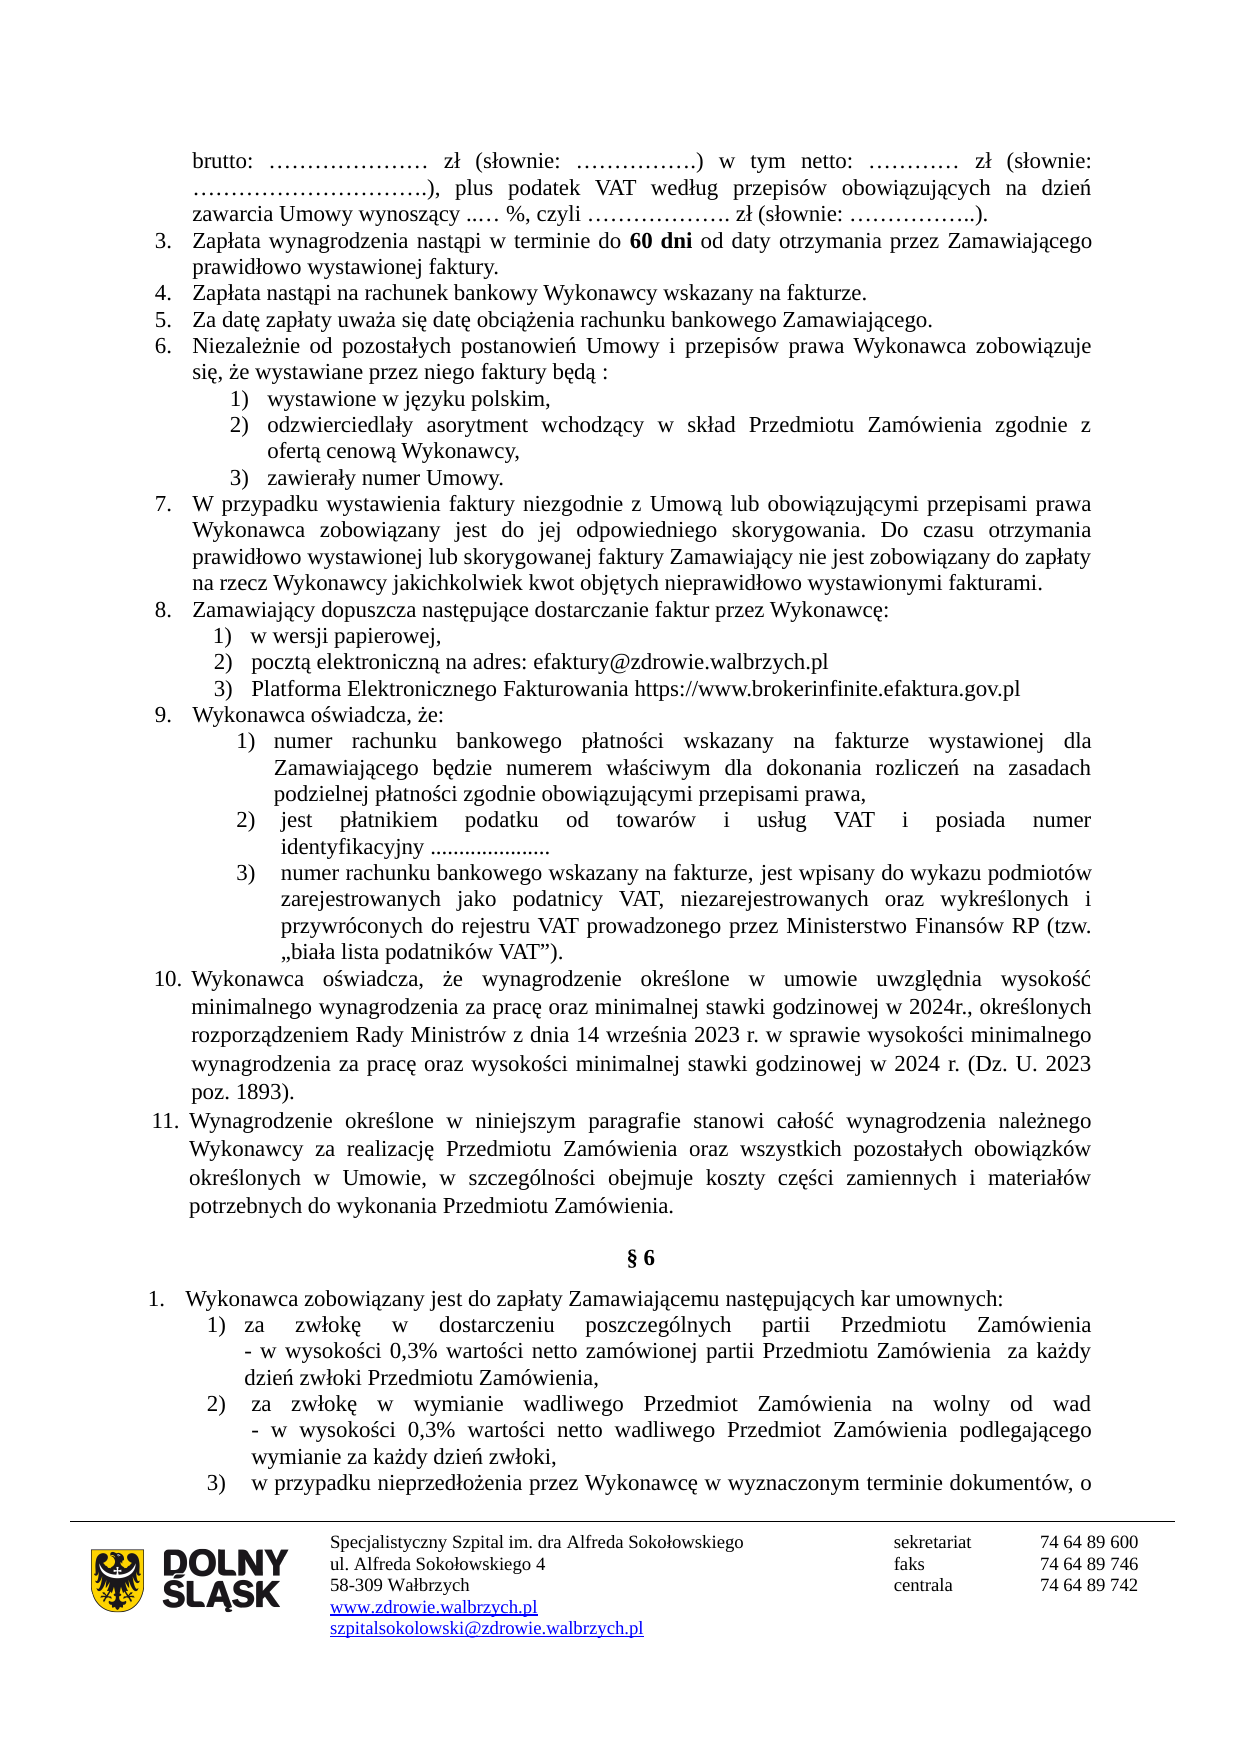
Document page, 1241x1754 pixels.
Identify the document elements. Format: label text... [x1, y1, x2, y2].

list numer rachunku bankowego wskazany na fakturze, jest wpisany do wykazu podmiotów zarejestrowanych jako podatnicy VAT, niezarejestrowanych oraz wykreślonych i przywróconych do rejestru VAT prowadzonego przez Ministerstwo Finansów RP (tzw. „biała lista podatników VAT”). [236, 859, 1093, 964]
list za zwłokę w dostarczeniu poszczególnych partii Przedmiotu Zamówienia - w wysokości 0,3% wartości netto zamówionej partii Przedmiotu Zamówienia za każdy dzień zwłoki Przedmiotu Zamówienia, [207, 1311, 1093, 1390]
list wystawione w języku polskim, [229, 385, 1093, 411]
list Niezależnie od pozostałych postanowień Umowy i przepisów prawa Wykonawca zobowiązuje się, że wystawiane przez niego faktury będą : [154, 332, 1093, 385]
list Wykonawca oświadcza, że: [154, 701, 1093, 727]
text § 6 [189, 1244, 1093, 1270]
list w wersji papierowej, [213, 622, 1093, 648]
picture [71, 1531, 307, 1628]
list odzwierciedlały asorytment wchodzący w skład Przedmiotu Zamówienia zgodnie z ofertą cenową Wykonawcy, [229, 411, 1093, 464]
list zawierały numer Umowy. [229, 464, 1093, 490]
list Platforma Elektronicznego Fakturowania https://www.brokerinfinite.efaktura.gov.pl [213, 675, 1093, 701]
list pocztą elektroniczną na adres: efaktury@zdrowie.walbrzych.pl [213, 648, 1093, 675]
list Zamawiający dopuszcza następujące dostarczanie faktur przez Wykonawcę: [154, 596, 1093, 622]
list Wynagrodzenie określone w niniejszym paragrafie stanowi całość wynagrodzenia należnego Wykonawcy za realizację Przedmiotu Zamówienia oraz wszystkich pozostałych obowiązków określonych w Umowie, w szczególności obejmuje koszty części zamiennych i materiałów potrzebnych do wykonania Przedmiotu Zamówienia. [151, 1107, 1093, 1218]
list numer rachunku bankowego płatności wskazany na fakturze wystawionej dla Zamawiającego będzie numerem właściwym dla dokonania rozliczeń na zasadach podzielnej płatności zgodnie obowiązującymi przepisami prawa, [236, 727, 1093, 806]
list jest płatnikiem podatku od towarów i usług VAT i posiada numer identyfikacyjny ..................... [236, 806, 1093, 859]
list Za datę zapłaty uważa się datę obciążenia rachunku bankowego Zamawiającego. [154, 306, 1093, 332]
list W przypadku wystawienia faktury niezgodnie z Umową lub obowiązującymi przepisami prawa Wykonawca zobowiązany jest do jej odpowiedniego skorygowania. Do czasu otrzymania prawidłowo wystawionej lub skorygowanej faktury Zamawiający nie jest zobowiązany do zapłaty na rzecz Wykonawcy jakichkolwiek kwot objętych nieprawidłowo wystawionymi fakturami. [154, 490, 1093, 596]
list Zapłata nastąpi na rachunek bankowy Wykonawcy wskazany na fakturze. [154, 279, 1093, 306]
list Zapłata wynagrodzenia nastąpi w terminie do 60 dni od daty otrzymania przez Zamawiającego prawidłowo wystawionej faktury. [154, 227, 1093, 279]
list Wykonawca zobowiązany jest do zapłaty Zamawiającemu następujących kar umownych: [148, 1285, 1093, 1311]
list za zwłokę w wymianie wadliwego Przedmiot Zamówienia na wolny od wad - w wysokości 0,3% wartości netto wadliwego Przedmiot Zamówienia podlegającego wymianie za każdy dzień zwłoki, [207, 1390, 1093, 1469]
list Wykonawca oświadcza, że wynagrodzenie określone w umowie uwzględnia wysokość minimalnego wynagrodzenia za pracę oraz minimalnej stawki godzinowej w 2024r., określonych rozporządzeniem Rady Ministrów z dnia 14 września 2023 r. w sprawie wysokości minimalnego wynagrodzenia za pracę oraz wysokości minimalnej stawki godzinowej w 2024 r. (Dz. U. 2023 poz. 1893). [153, 964, 1093, 1105]
